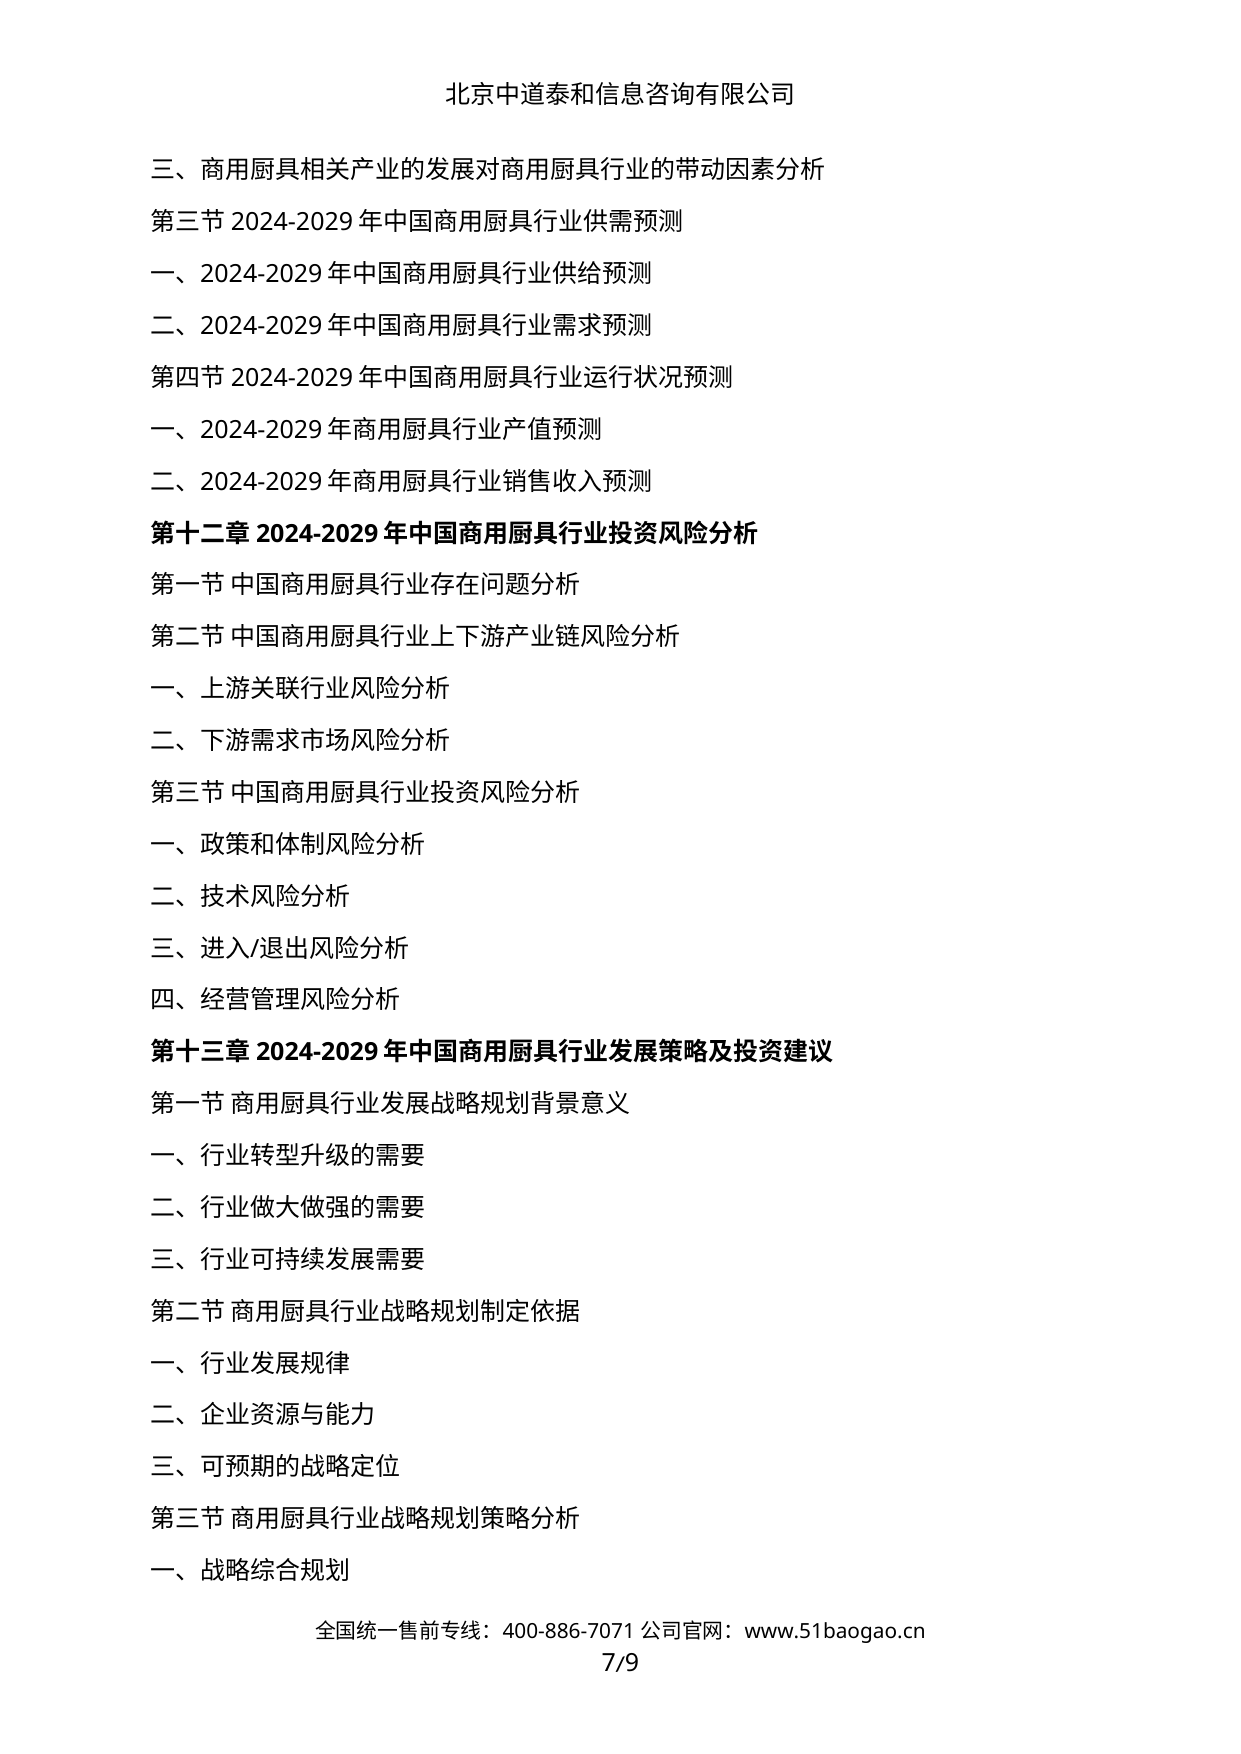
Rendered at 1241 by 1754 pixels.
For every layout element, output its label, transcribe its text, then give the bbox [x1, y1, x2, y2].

text 第三节 2024-2029年中国商用厨具行业供需预测 [150, 202, 1090, 238]
text 二、行业做大做强的需要 [150, 1187, 1090, 1224]
text 第一节 中国商用厨具行业存在问题分析 [150, 565, 1090, 601]
text 二、2024-2029年中国商用厨具行业需求预测 [150, 306, 1090, 342]
text 一、上游关联行业风险分析 [150, 669, 1090, 705]
text 一、战略综合规划 [150, 1551, 1090, 1587]
text 三、可预期的战略定位 [150, 1447, 1090, 1483]
text 一、2024-2029年商用厨具行业产值预测 [150, 409, 1090, 446]
text 一、行业转型升级的需要 [150, 1136, 1090, 1172]
text 三、行业可持续发展需要 [150, 1239, 1090, 1276]
text 二、2024-2029年商用厨具行业销售收入预测 [150, 461, 1090, 497]
text 第三节 商用厨具行业战略规划策略分析 [150, 1499, 1090, 1535]
text 一、政策和体制风险分析 [150, 824, 1090, 861]
text 三、进入/退出风险分析 [150, 928, 1090, 964]
text 第四节 2024-2029年中国商用厨具行业运行状况预测 [150, 357, 1090, 394]
text 第一节 商用厨具行业发展战略规划背景意义 [150, 1084, 1090, 1120]
text 第十二章 2024-2029年中国商用厨具行业投资风险分析 [150, 513, 1090, 549]
text 第三节 中国商用厨具行业投资风险分析 [150, 772, 1090, 809]
text 一、2024-2029年中国商用厨具行业供给预测 [150, 254, 1090, 290]
text 四、经营管理风险分析 [150, 980, 1090, 1016]
text 第二节 商用厨具行业战略规划制定依据 [150, 1291, 1090, 1327]
text 第二节 中国商用厨具行业上下游产业链风险分析 [150, 617, 1090, 653]
text 一、行业发展规律 [150, 1343, 1090, 1379]
text 三、商用厨具相关产业的发展对商用厨具行业的带动因素分析 [150, 150, 1090, 186]
text 二、下游需求市场风险分析 [150, 721, 1090, 757]
text 二、企业资源与能力 [150, 1395, 1090, 1431]
text 第十三章 2024-2029年中国商用厨具行业发展策略及投资建议 [150, 1032, 1090, 1068]
text 二、技术风险分析 [150, 876, 1090, 912]
